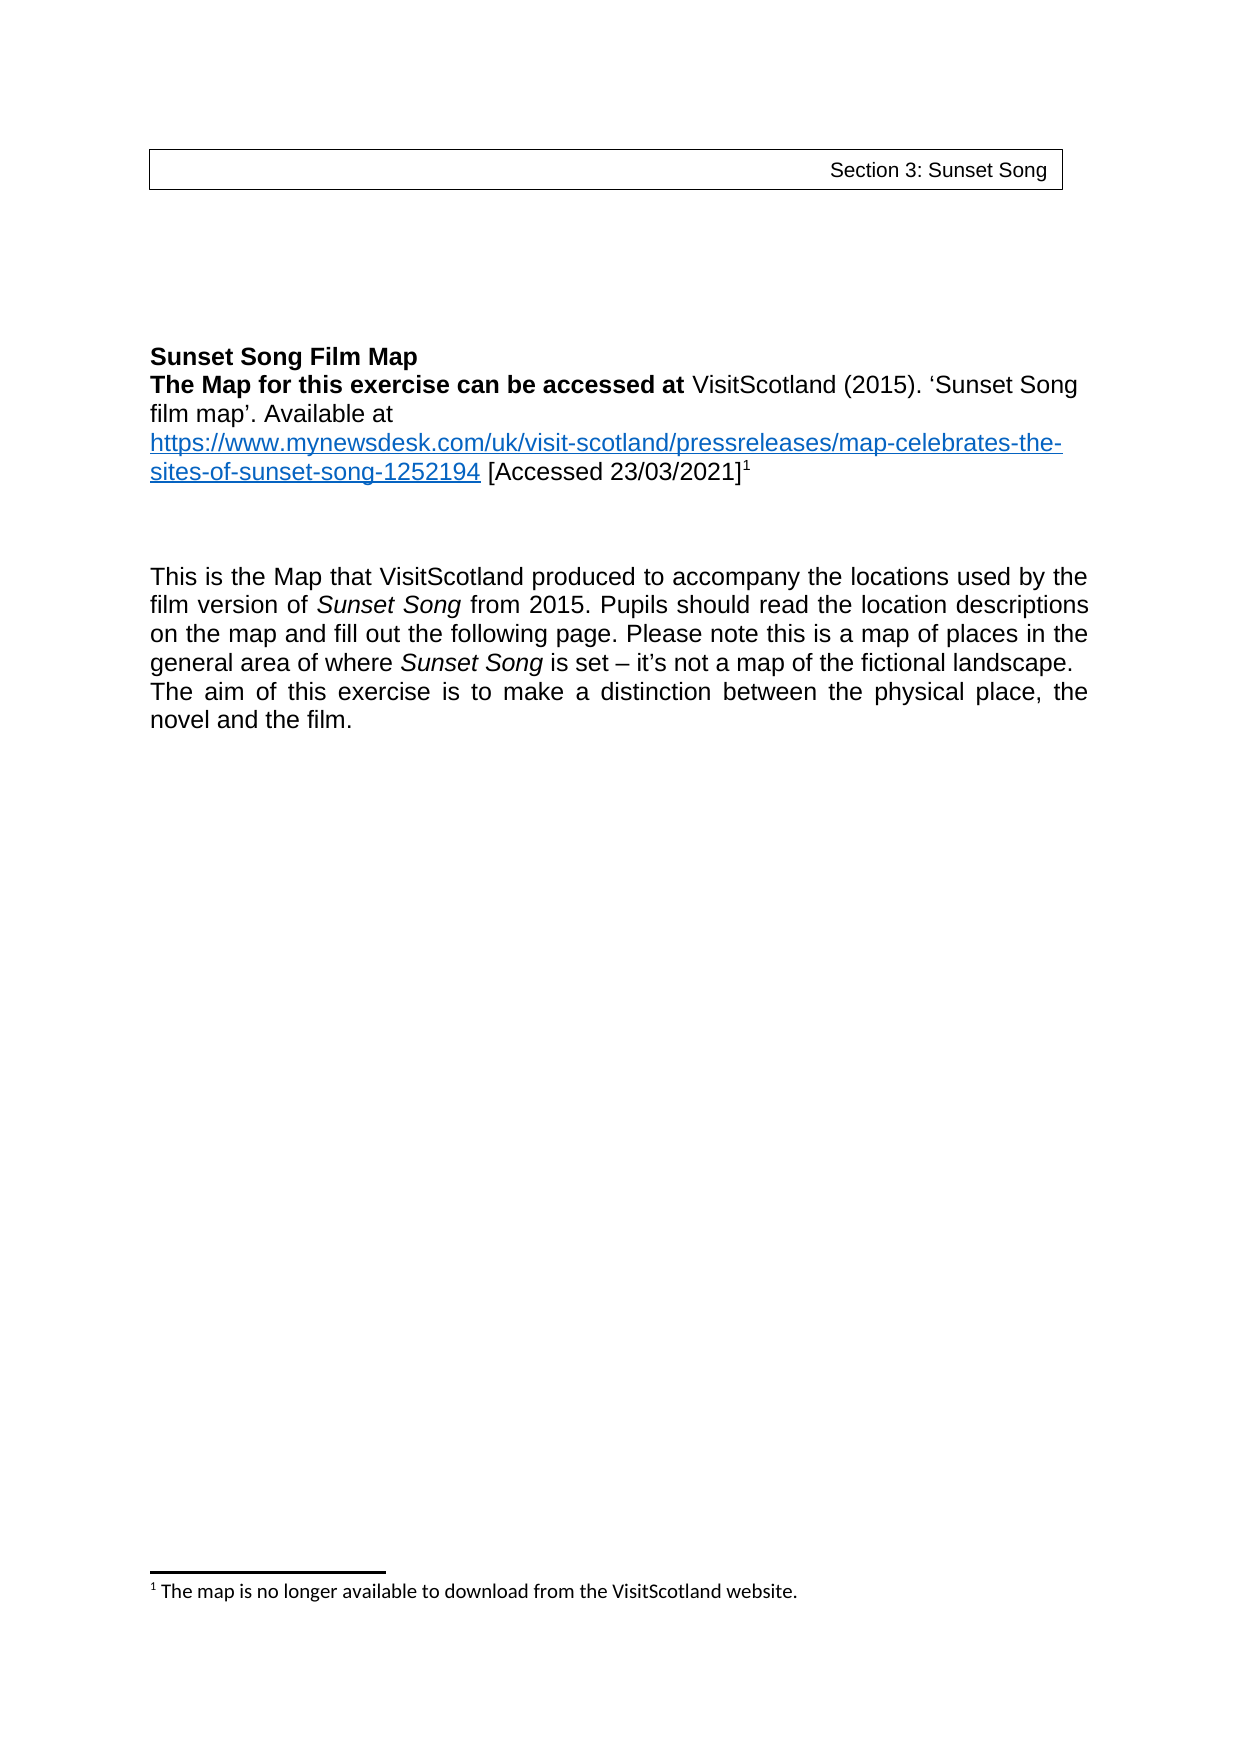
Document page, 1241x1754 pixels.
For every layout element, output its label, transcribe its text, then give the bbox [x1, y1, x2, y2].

text The aim of this exercise is to make a distinction between the physical place, the novel and the film. [150, 677, 1090, 734]
text Sunset Song Film Map [150, 341, 1090, 370]
text The Map for this exercise can be accessed at VisitScotland (2015). ‘Sunset Song film map’. Available at https://www.mynewsdesk.com/uk/visit-scotland/pressreleases/map-celebrates-the-sites-of-sunset-song-1252194 [Accessed 23/03/2021] [150, 370, 1090, 485]
text This is the Map that VisitScotland produced to accompany the locations used by the film version of Sunset Song from 2015. Pupils should read the location descriptions on the map and fill out the following page. Please note this is a map of places in the general area of where Sunset Song is set – it’s not a map of the fictional landscape. [150, 562, 1090, 677]
